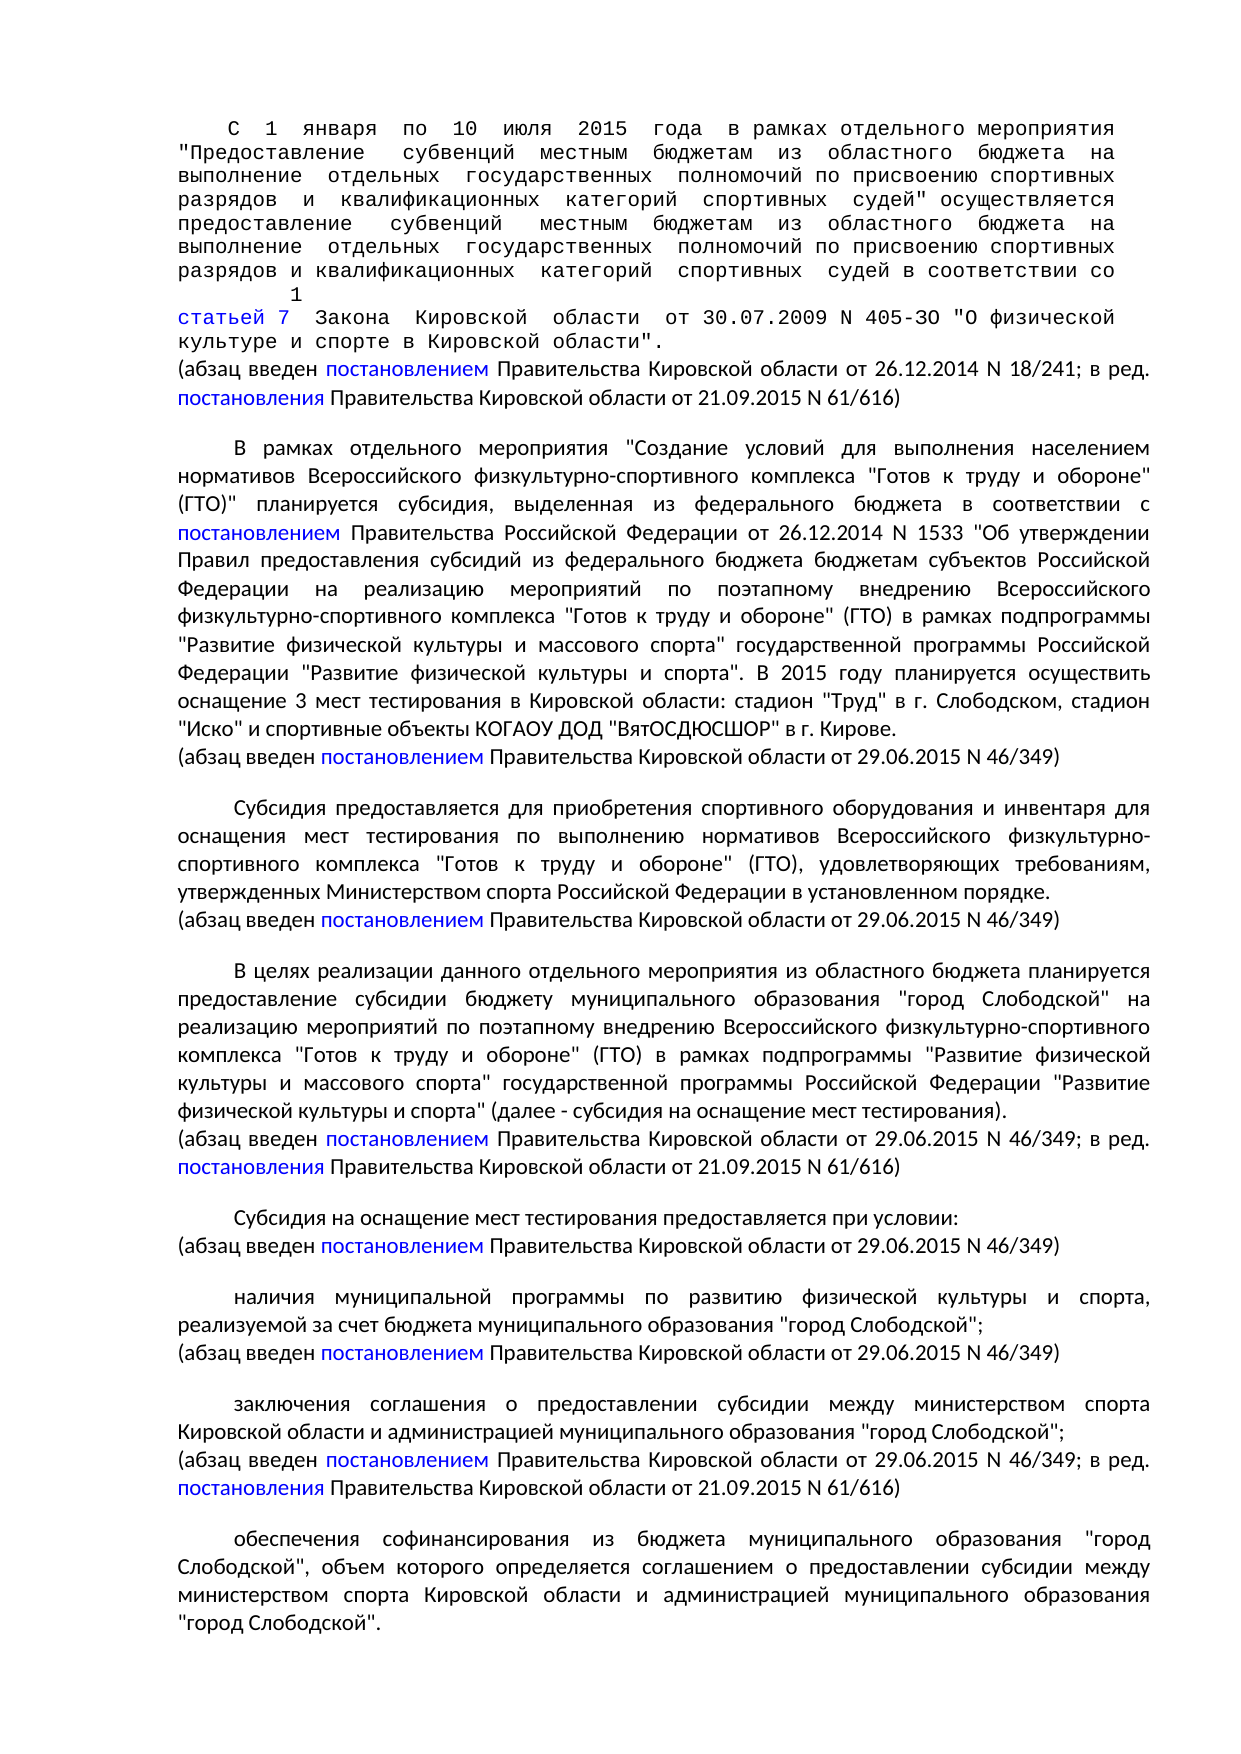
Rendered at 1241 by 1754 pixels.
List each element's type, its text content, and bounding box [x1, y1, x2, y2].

text выполнение отдельных государственных полномочий по присвоению спортивных [177, 236, 1152, 260]
text наличия муниципальной программы по развитию физической культуры и спорта, реализуемой за счет бюджета муниципального образования "город Слободской"; [177, 1282, 1152, 1338]
text С 1 января по 10 июля 2015 года в рамках отдельного мероприятия [177, 118, 1152, 142]
text (абзац введен постановлением Правительства Кировской области от 29.06.2015 N 46/349) [177, 1231, 1152, 1259]
text статьей 7 Закона Кировской области от 30.07.2009 N 405-ЗО "О физической [177, 307, 1152, 331]
text (абзац введен постановлением Правительства Кировской области от 29.06.2015 N 46/349) [177, 742, 1152, 770]
text (абзац введен постановлением Правительства Кировской области от 29.06.2015 N 46/349) [177, 1338, 1152, 1366]
text выполнение отдельных государственных полномочий по присвоению спортивных [177, 165, 1152, 189]
text разрядов и квалификационных категорий спортивных судей" осуществляется [177, 189, 1152, 213]
text (абзац введен постановлением Правительства Кировской области от 29.06.2015 N 46/349) [177, 905, 1152, 933]
text (абзац введен постановлением Правительства Кировской области от 26.12.2014 N 18/241; в ред. постановления Правительства Кировской области от 21.09.2015 N 61/616) [177, 354, 1152, 411]
text В целях реализации данного отдельного мероприятия из областного бюджета планируется предоставление субсидии бюджету муниципального образования "город Слободской" на реализацию мероприятий по поэтапному внедрению Всероссийского физкультурно-спортивного комплекса "Готов к труду и обороне" (ГТО) в рамках подпрограммы "Развитие физической культуры и массового спорта" государственной программы Российской Федерации "Развитие физической культуры и спорта" (далее - субсидия на оснащение мест тестирования). [177, 956, 1152, 1124]
text разрядов и квалификационных категорий спортивных судей в соответствии со [177, 260, 1152, 284]
text культуре и спорте в Кировской области". [177, 331, 1152, 354]
text Субсидия на оснащение мест тестирования предоставляется при условии: [177, 1203, 1152, 1231]
text обеспечения софинансирования из бюджета муниципального образования "город Слободской", объем которого определяется соглашением о предоставлении субсидии между министерством спорта Кировской области и администрацией муниципального образования "город Слободской". [177, 1524, 1152, 1636]
text "Предоставление субвенций местным бюджетам из областного бюджета на [177, 142, 1152, 165]
text 1 [177, 284, 1152, 307]
text В рамках отдельного мероприятия "Создание условий для выполнения населением нормативов Всероссийского физкультурно-спортивного комплекса "Готов к труду и обороне" (ГТО)" планируется субсидия, выделенная из федерального бюджета в соответствии с постановлением Правительства Российской Федерации от 26.12.2014 N 1533 "Об утверждении Правил предоставления субсидий из федерального бюджета бюджетам субъектов Российской Федерации на реализацию мероприятий по поэтапному внедрению Всероссийского физкультурно-спортивного комплекса "Готов к труду и обороне" (ГТО) в рамках подпрограммы "Развитие физической культуры и массового спорта" государственной программы Российской Федерации "Развитие физической культуры и спорта". В 2015 году планируется осуществить оснащение 3 мест тестирования в Кировской области: стадион "Труд" в г. Слободском, стадион "Иско" и спортивные объекты КОГАОУ ДОД "ВятОСДЮСШОР" в г. Кирове. [177, 433, 1152, 742]
text Субсидия предоставляется для приобретения спортивного оборудования и инвентаря для оснащения мест тестирования по выполнению нормативов Всероссийского физкультурно-спортивного комплекса "Готов к труду и обороне" (ГТО), удовлетворяющих требованиям, утвержденных Министерством спорта Российской Федерации в установленном порядке. [177, 793, 1152, 905]
text заключения соглашения о предоставлении субсидии между министерством спорта Кировской области и администрацией муниципального образования "город Слободской"; [177, 1389, 1152, 1445]
text предоставление субвенций местным бюджетам из областного бюджета на [177, 213, 1152, 236]
